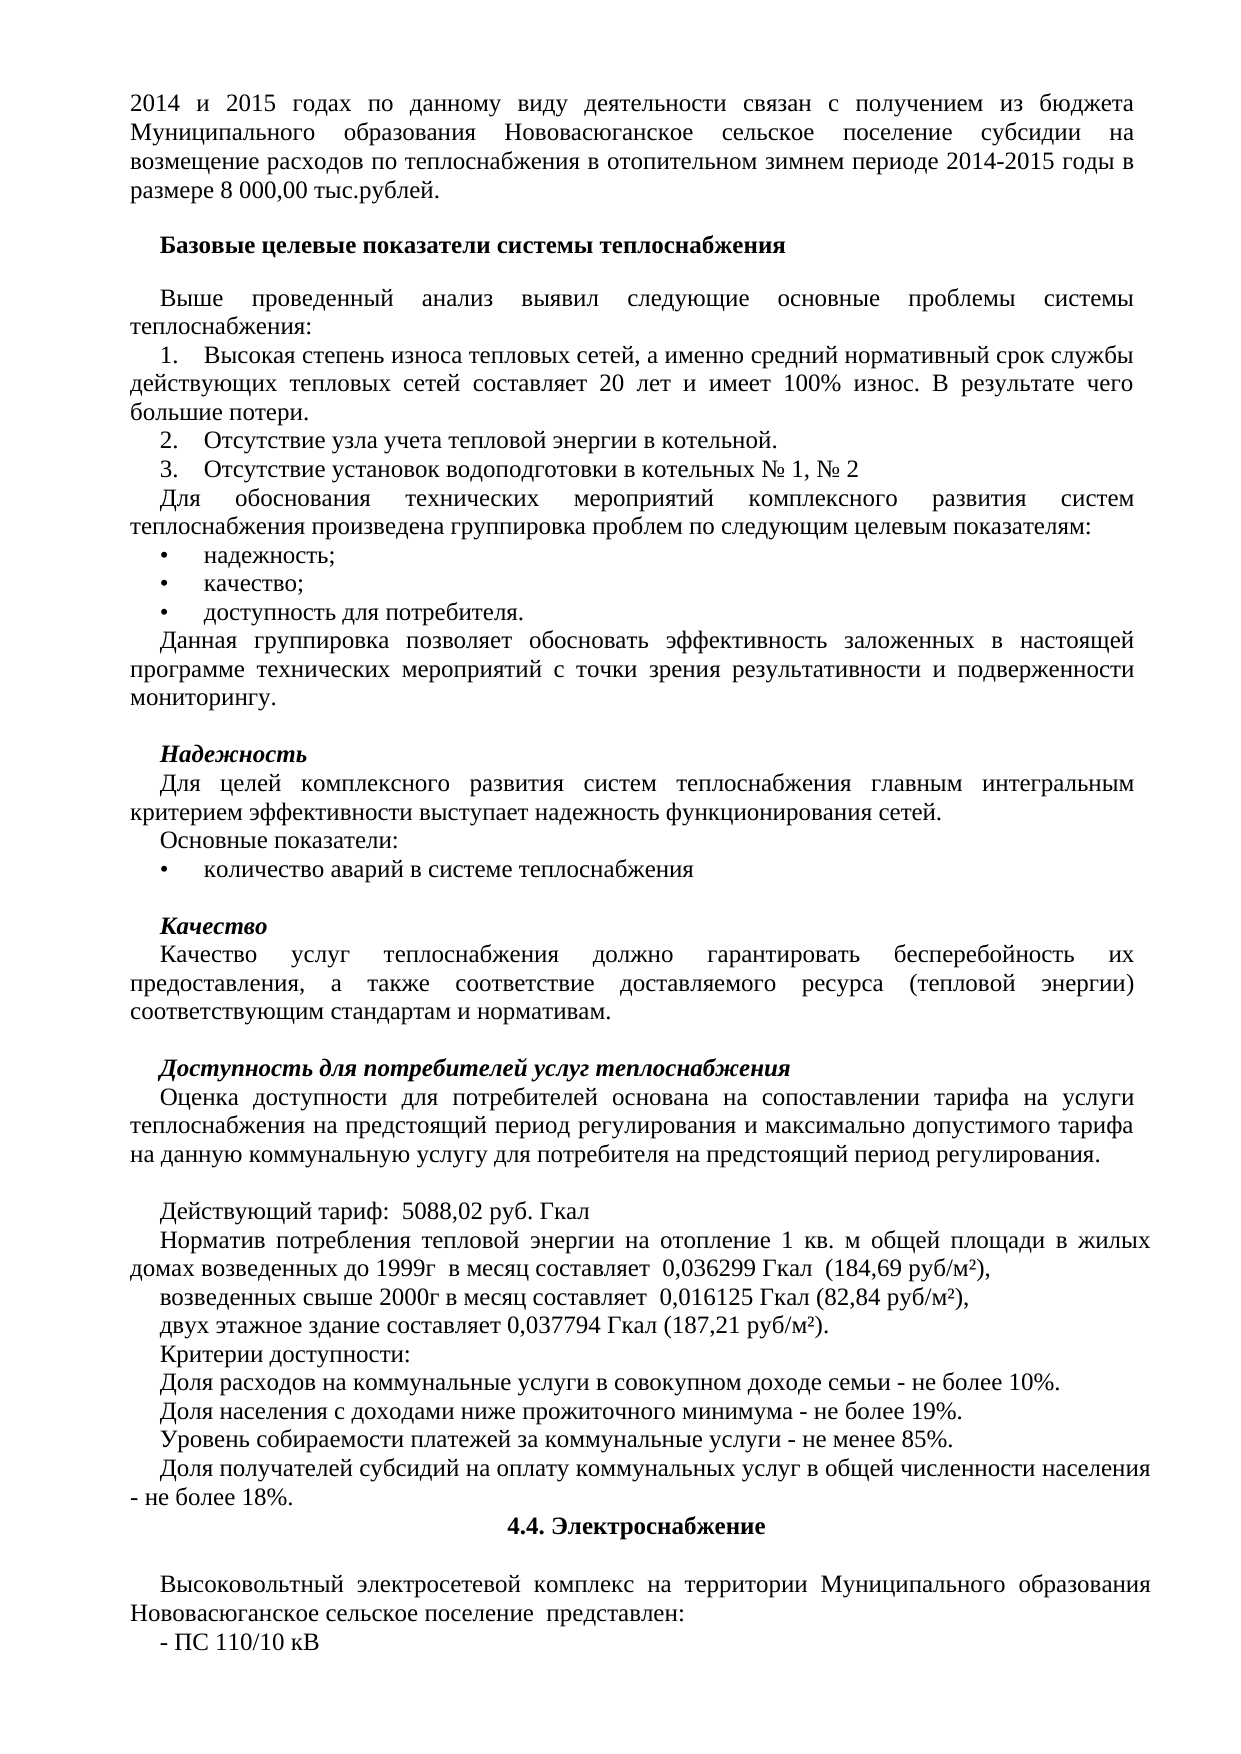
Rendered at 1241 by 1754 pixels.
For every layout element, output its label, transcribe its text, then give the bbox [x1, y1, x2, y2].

text Уровень собираемости платежей за коммунальные услуги - не менее 85%. [130, 1425, 1152, 1454]
text Норматив потребления тепловой энергии на отопление 1 кв. м общей площади в жилых домах возведенных до 1999г в месяц составляет 0,036299 Гкал (184,69 руб/м²), [130, 1225, 1152, 1282]
list качество; [130, 569, 1152, 597]
list Отсутствие узла учета тепловой энергии в котельной. [130, 426, 1152, 455]
text - ПС 110/10 кВ [130, 1627, 1152, 1655]
text Доступность для потребителей услуг теплоснабжения [130, 1054, 1152, 1083]
list Высокая степень износа тепловых сетей, а именно средний нормативный срок службы действующих тепловых сетей составляет 20 лет и имеет 100% износ. В результате чего большие потери. [130, 341, 1135, 426]
text Оценка доступности для потребителей основана на сопоставлении тарифа на услуги теплоснабжения на предстоящий период регулирования и максимально допустимого тарифа на данную коммунальную услугу для потребителя на предстоящий период регулирования. [130, 1083, 1135, 1168]
text Доля населения с доходами ниже прожиточного минимума - не более 19%. [130, 1397, 1127, 1425]
list доступность для потребителя. [130, 597, 1152, 626]
list надежность; [130, 540, 1152, 569]
text Доля получателей субсидий на оплату коммунальных услуг в общей численности населения - не более 18%. [130, 1454, 1152, 1511]
text Качество [130, 911, 1152, 940]
text Выше проведенный анализ выявил следующие основные проблемы системы теплоснабжения: [130, 283, 1135, 341]
text двух этажное здание составляет 0,037794 Гкал (187,21 руб/м²). [130, 1311, 1152, 1339]
text Качество услуг теплоснабжения должно гарантировать бесперебойность их предоставления, а также соответствие доставляемого ресурса (тепловой энергии) соответствующим стандартам и нормативам. [130, 940, 1135, 1026]
text Данная группировка позволяет обосновать эффективность заложенных в настоящей программе технических мероприятий с точки зрения результативности и подверженности мониторингу. [130, 626, 1135, 712]
text 4.4. Электроснабжение [507, 1511, 1152, 1540]
text Критерии доступности: [130, 1339, 1152, 1368]
list количество аварий в системе теплоснабжения [130, 854, 1152, 883]
text Для целей комплексного развития систем теплоснабжения главным интегральным критерием эффективности выступает надежность функционирования сетей. [130, 769, 1135, 826]
text Действующий тариф: 5088,02 руб. Гкал [130, 1197, 1152, 1225]
text Доля расходов на коммунальные услуги в совокупном доходе семьи - не более 10%. [130, 1368, 1127, 1397]
text возведенных свыше 2000г в месяц составляет 0,016125 Гкал (82,84 руб/м²), [130, 1282, 1152, 1311]
text Высоковольтный электросетевой комплекс на территории Муниципального образования Нововасюганское сельское поселение представлен: [130, 1569, 1152, 1627]
text Основные показатели: [130, 826, 1152, 854]
list Отсутствие установок водоподготовки в котельных № 1, № 2 [130, 455, 1152, 483]
text Для обоснования технических мероприятий комплексного развития систем теплоснабжения произведена группировка проблем по следующим целевым показателям: [130, 483, 1135, 540]
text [130, 89, 1135, 204]
text Базовые целевые показатели системы теплоснабжения [130, 233, 1152, 258]
text Надежность [130, 740, 1152, 769]
